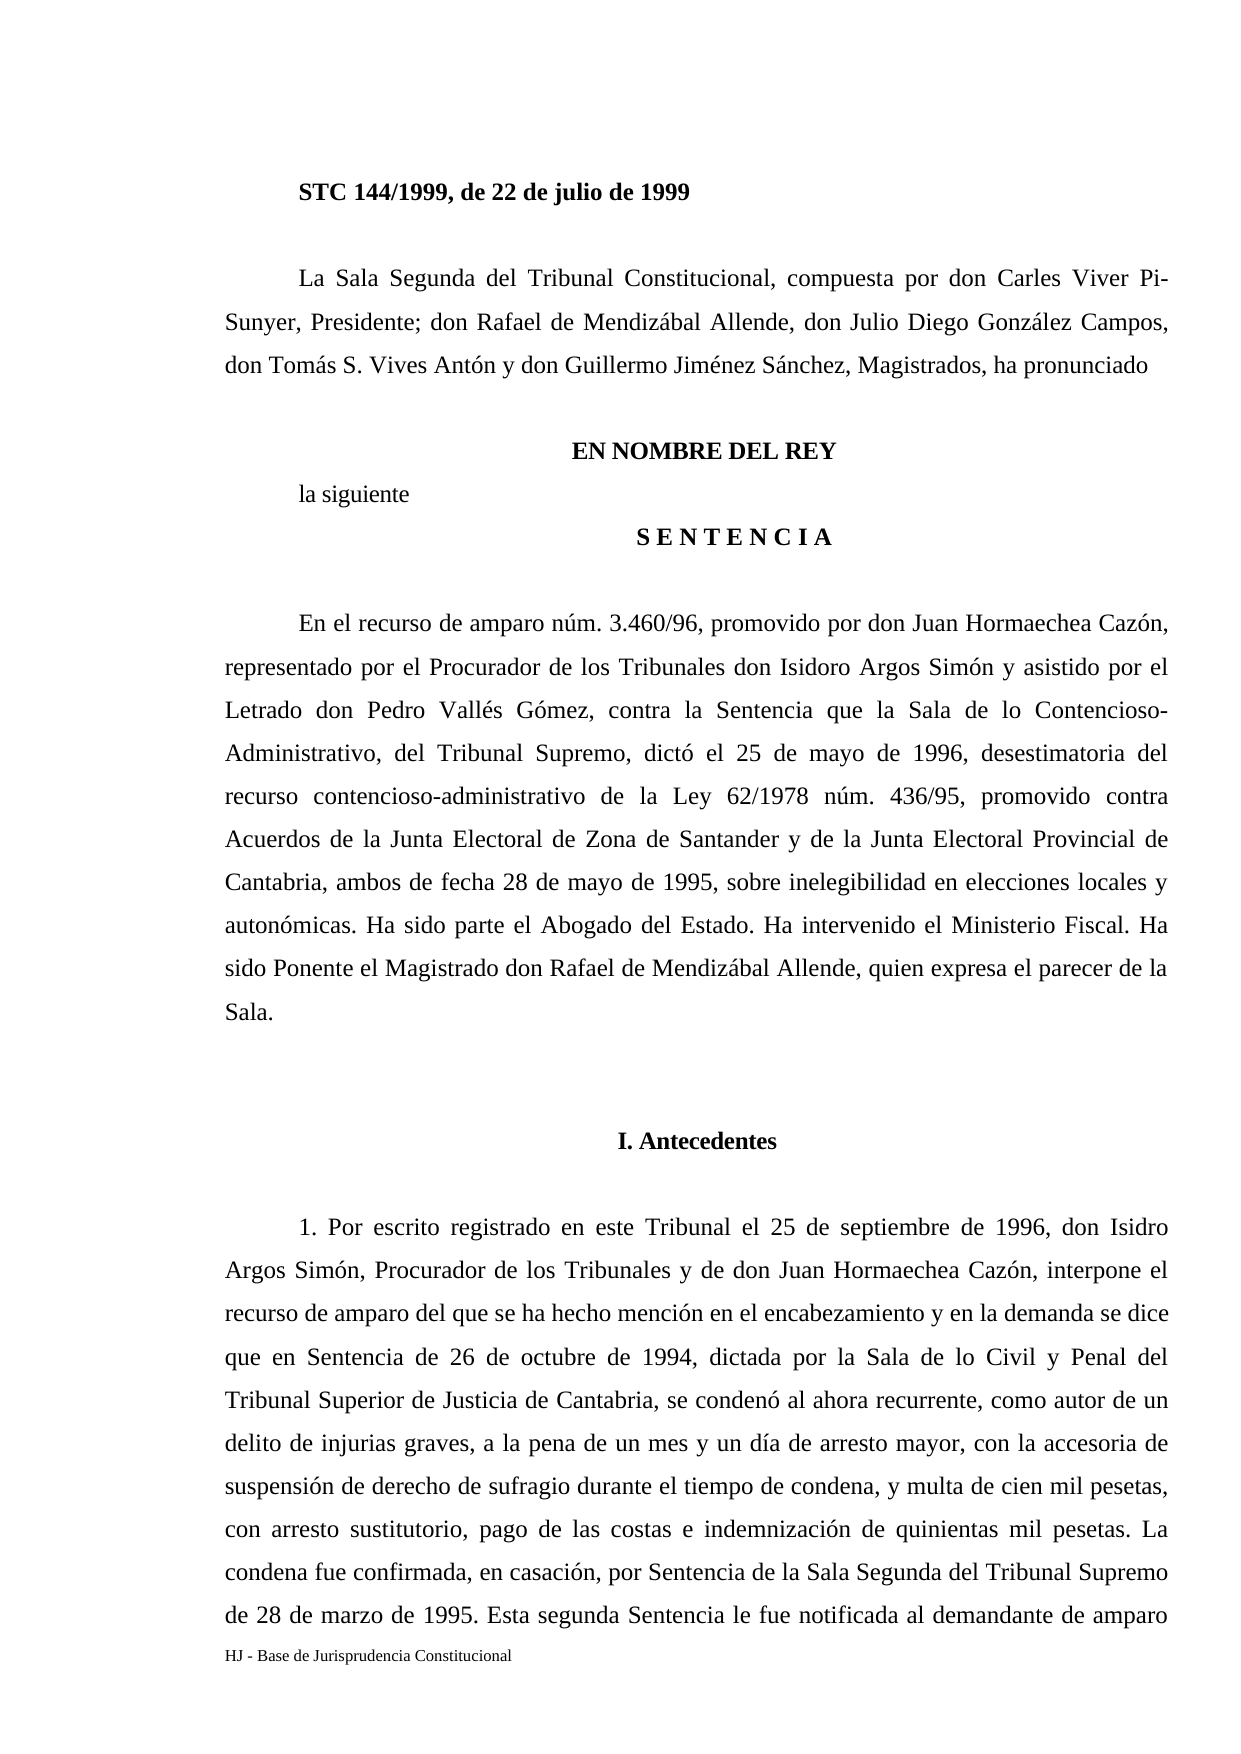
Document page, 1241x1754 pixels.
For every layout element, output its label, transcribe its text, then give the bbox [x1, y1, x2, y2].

text EN NOMBRE DEL REY [224, 436, 1110, 465]
text I. Antecedentes [224, 1126, 1169, 1155]
text En el recurso de amparo núm. 3.460/96, promovido por don Juan Hormaechea Cazón, representado por el Procurador de los Tribunales don Isidoro Argos Simón y asistido por el Letrado don Pedro Vallés Gómez, contra la Sentencia que la Sala de lo Contencioso-Administrativo, del Tribunal Supremo, dictó el 25 de mayo de 1996, desestimatoria del recurso contencioso-administrativo de la Ley 62/1978 núm. 436/95, promovido contra Acuerdos de la Junta Electoral de Zona de Santander y de la Junta Electoral Provincial de Cantabria, ambos de fecha 28 de mayo de 1995, sobre inelegibilidad en elecciones locales y autonómicas. Ha sido parte el Abogado del Estado. Ha intervenido el Ministerio Fiscal. Ha sido Ponente el Magistrado don Rafael de Mendizábal Allende, quien expresa el parecer de la Sala. [224, 608, 1169, 1025]
text La Sala Segunda del Tribunal Constitucional, compuesta por don Carles Viver Pi- Sunyer, Presidente; don Rafael de Mendizábal Allende, don Julio Diego González Campos, don Tomás S. Vives Antón y don Guillermo Jiménez Sánchez, Magistrados, ha pronunciado [224, 263, 1169, 378]
text STC 144/1999, de 22 de julio de 1999 [224, 177, 1169, 206]
text la siguiente [224, 479, 1110, 508]
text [224, 1212, 1169, 1629]
text S E N T E N C I A [224, 522, 1169, 551]
